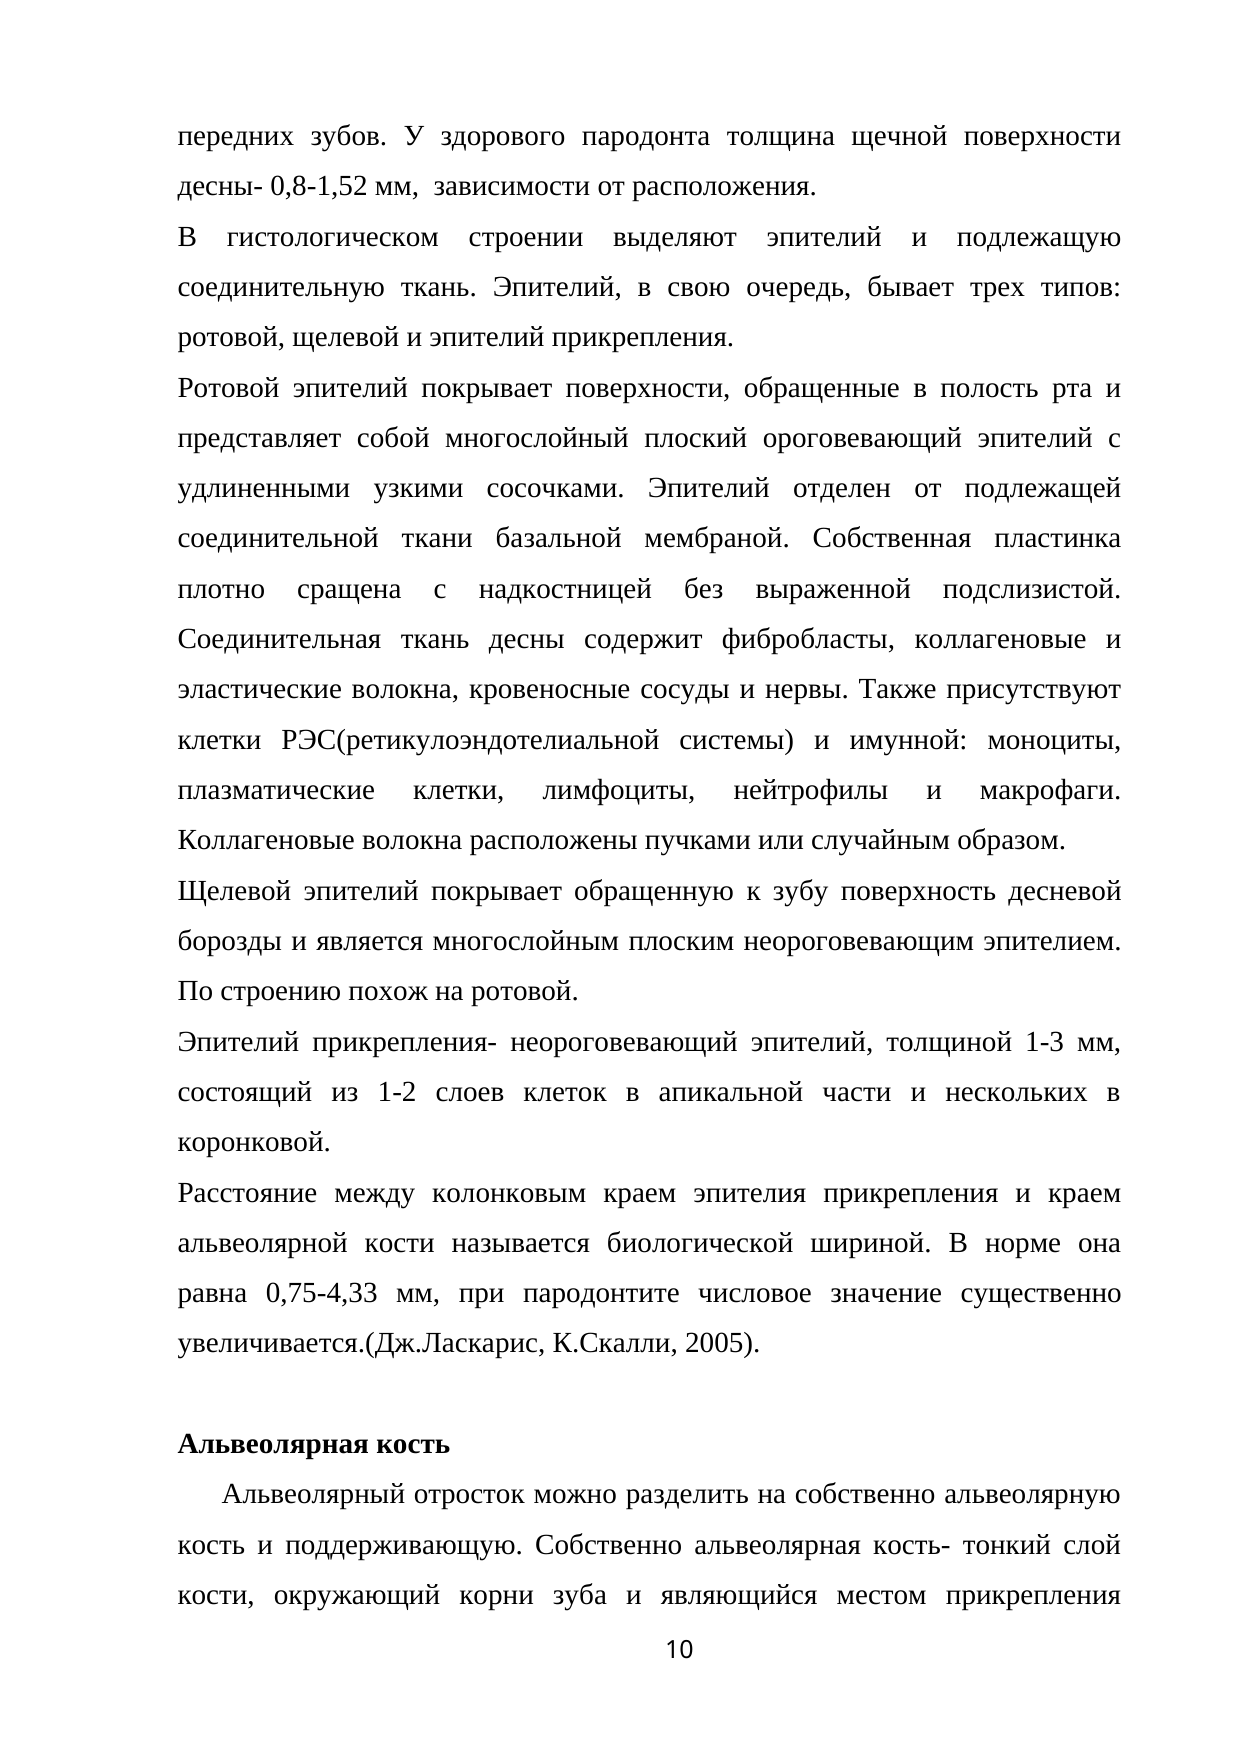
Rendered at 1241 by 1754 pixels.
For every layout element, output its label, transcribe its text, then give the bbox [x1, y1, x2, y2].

text В гистологическом строении выделяют эпителий и подлежащую соединительную ткань. Эпителий, в свою очередь, бывает трех типов: ротовой, щелевой и эпителий прикрепления. [177, 219, 1122, 353]
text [177, 1477, 1122, 1611]
text Ротовой эпителий покрывает поверхности, обращенные в полость рта и представляет собой многослойный плоский ороговевающий эпителий с удлиненными узкими сосочками. Эпителий отделен от подлежащей соединительной ткани базальной мембраной. Собственная пластинка плотно сращена с надкостницей без выраженной подслизистой. Соединительная ткань десны содержит фибробласты, коллагеновые и эластические волокна, кровеносные сосуды и нервы. Также присутствуют клетки РЭС(ретикулоэндотелиальной системы) и имунной: моноциты, плазматические клетки, лимфоциты, нейтрофилы и макрофаги. Коллагеновые волокна расположены пучками или случайным образом. [177, 370, 1122, 856]
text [177, 118, 1122, 202]
text Щелевой эпителий покрывает обращенную к зубу поверхность десневой борозды и является многослойным плоским неороговевающим эпителием. По строению похож на ротовой. [177, 873, 1122, 1007]
text Альвеолярная кость [177, 1426, 1122, 1460]
text Эпителий прикрепления- неороговевающий эпителий, толщиной 1-3 мм, состоящий из 1-2 слоев клеток в апикальной части и нескольких в коронковой. [177, 1024, 1122, 1158]
text Расстояние между колонковым краем эпителия прикрепления и краем альвеолярной кости называется биологической шириной. В норме она равна 0,75-4,33 мм, при пародонтите числовое значение существенно увеличивается.(Дж.Ласкарис, К.Скалли, 2005). [177, 1175, 1122, 1359]
